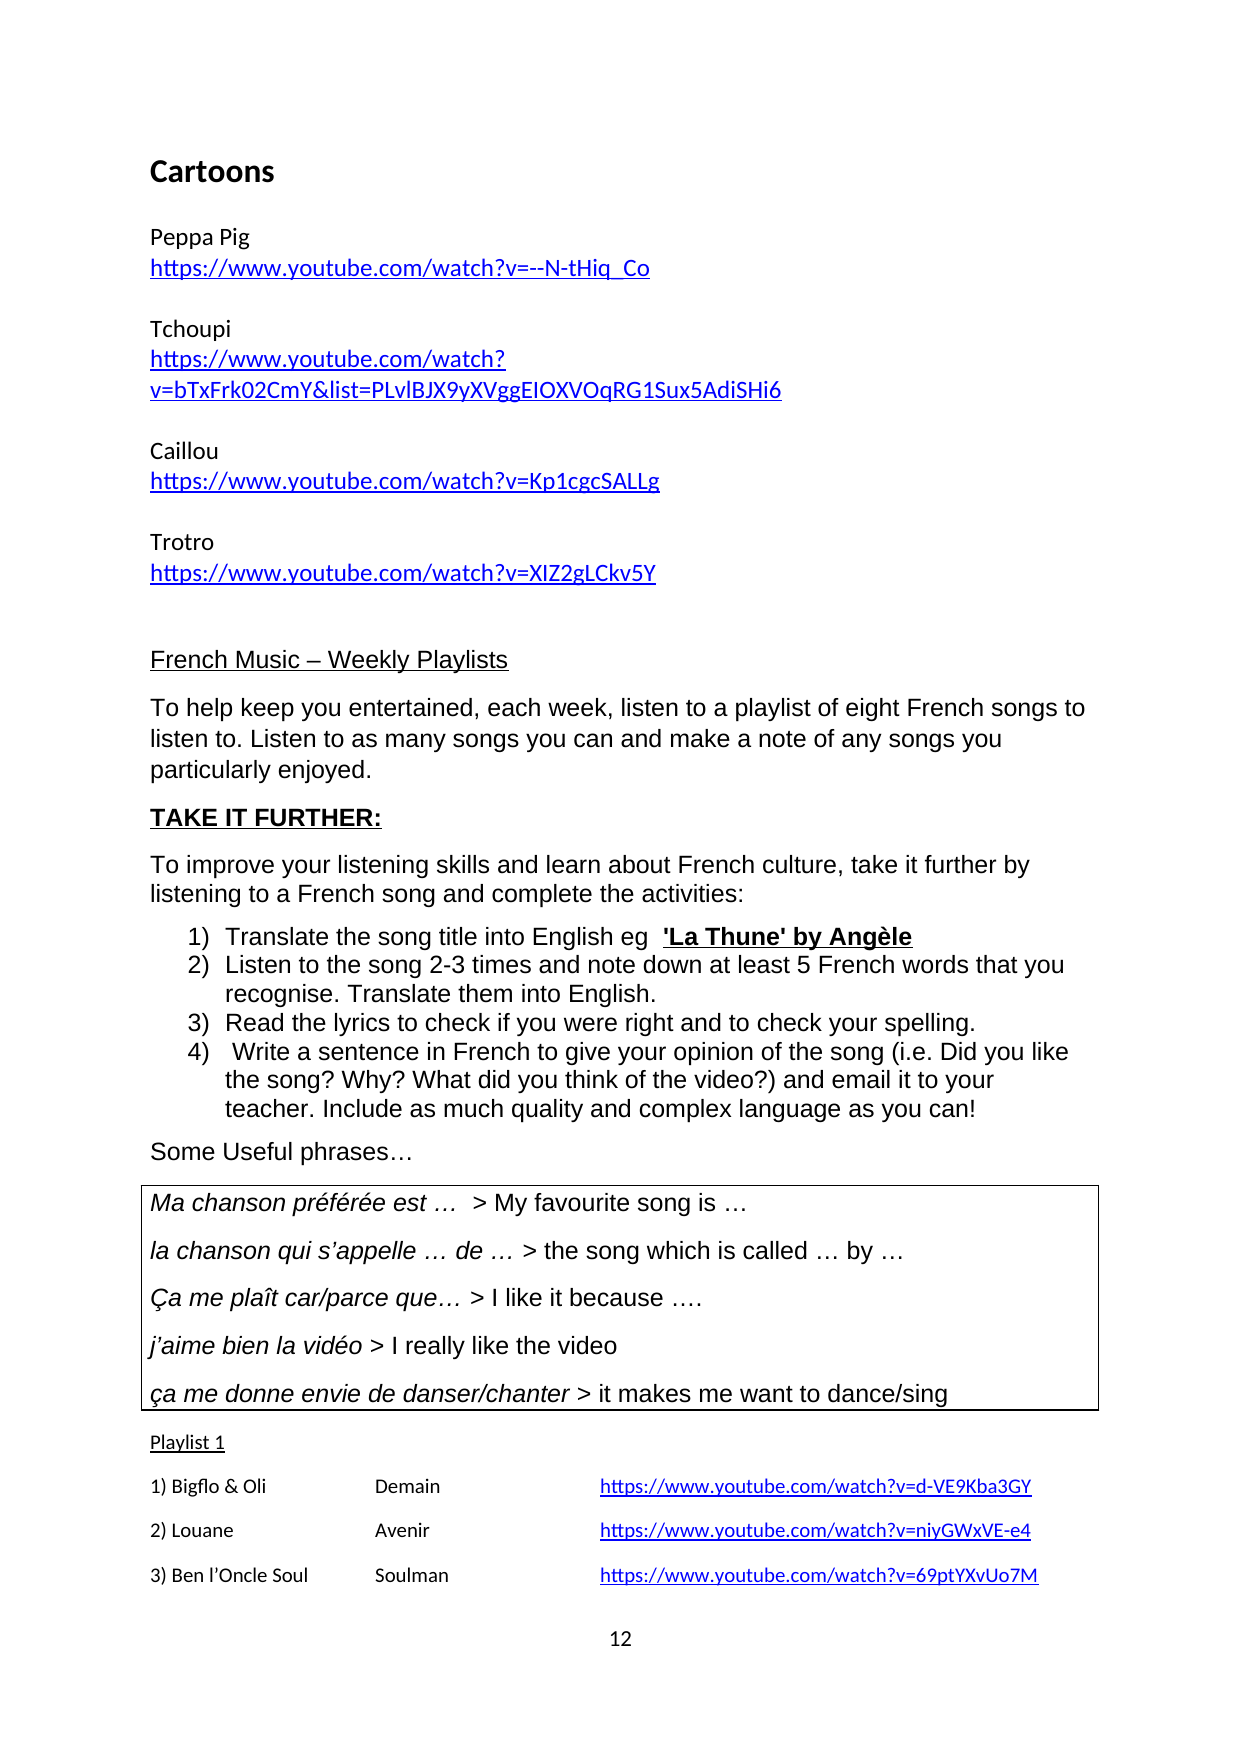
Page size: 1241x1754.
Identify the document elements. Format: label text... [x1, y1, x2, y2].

text TAKE IT FURTHER: [150, 802, 1090, 831]
text la chanson qui s’appelle … de … > the song which is called … by … [142, 1232, 1098, 1264]
list Translate the song title into English eg 'La Thune' by Angèle [187, 922, 1090, 951]
text Ma chanson préférée est … > My favourite song is … [142, 1186, 1098, 1217]
text Playlist 1 [150, 1429, 1090, 1455]
text French Music – Weekly Playlists [150, 645, 1090, 674]
text https://www.youtube.com/watch?v=XIZ2gLCkv5Y [150, 557, 1090, 587]
text Caillou [150, 435, 1090, 465]
text 3) Ben l’Oncle Soul Soulman https://www.youtube.com/watch?v=69ptYXvUo7M [150, 1562, 1090, 1587]
text To help keep you entertained, each week, listen to a playlist of eight French songs to listen to. Listen to as many songs you can and make a note of any songs you particularly enjoyed. [150, 693, 1090, 783]
text Some Useful phrases… [150, 1137, 1090, 1166]
text Ça me plaît car/parce que… > I like it because …. [142, 1280, 1098, 1312]
text Tchoupi [150, 313, 1090, 343]
text Cartoons [150, 150, 1090, 191]
text To improve your listening skills and learn about French culture, take it further by listening to a French song and complete the activities: [150, 850, 1090, 908]
text Peppa Pig [150, 221, 1090, 252]
text Trotro [150, 526, 1090, 557]
text 1) Bigflo & Oli Demain https://www.youtube.com/watch?v=d-VE9Kba3GY [150, 1474, 1090, 1499]
text https://www.youtube.com/watch?v=Kp1cgcSALLg [150, 465, 1090, 496]
list Write a sentence in French to give your opinion of the song (i.e. Did you like the song? Why? What did you think of the video?) and email it to your teacher. Include as much quality and complex language as you can! [187, 1037, 1090, 1123]
text ça me donne envie de danser/chanter > it makes me want to dance/sing [142, 1376, 1098, 1409]
text j’aime bien la vidéo > I really like the video [142, 1328, 1098, 1360]
text 2) Louane Avenir https://www.youtube.com/watch?v=niyGWxVE-e4 [150, 1518, 1090, 1543]
list Listen to the song 2-3 times and note down at least 5 French words that you recognise. Translate them into English. [187, 951, 1090, 1008]
text https://www.youtube.com/watch?v=--N-tHiq_Co [150, 252, 1090, 282]
text https://www.youtube.com/watch?v=bTxFrk02CmY&list=PLvlBJX9yXVggEIOXVOqRG1Sux5AdiSHi6 [150, 343, 1090, 404]
list Read the lyrics to check if you were right and to check your spelling. [187, 1008, 1090, 1037]
